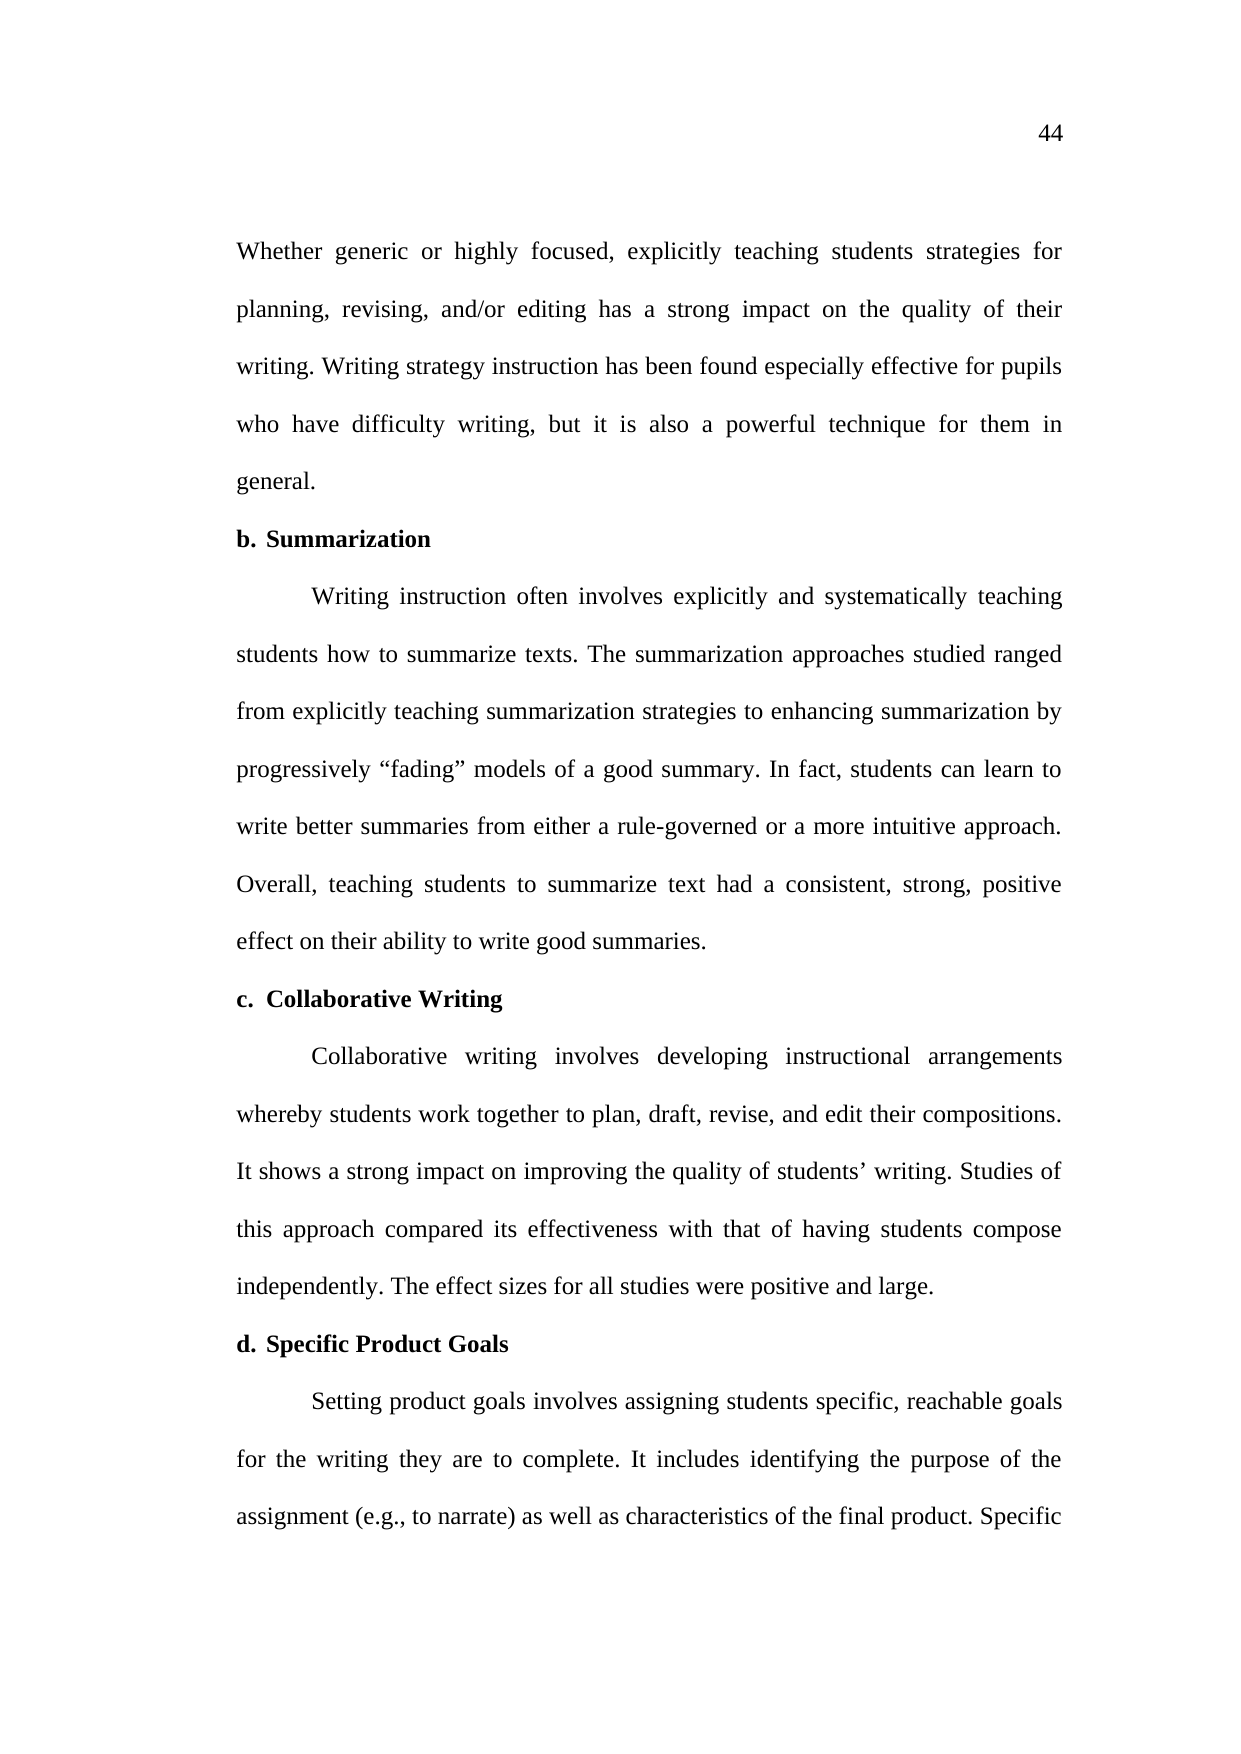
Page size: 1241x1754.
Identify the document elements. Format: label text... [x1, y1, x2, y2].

list Collaborative Writing [236, 984, 1063, 1012]
text Collaborative writing involves developing instructional arrangements whereby students work together to plan, draft, revise, and edit their compositions. It shows a strong impact on improving the quality of students’ writing. Studies of this approach compared its effectiveness with that of having students compose independently. The effect sizes for all studies were positive and large. [236, 1041, 1063, 1300]
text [236, 236, 1063, 495]
text Writing instruction often involves explicitly and systematically teaching students how to summarize texts. The summarization approaches studied ranged from explicitly teaching summarization strategies to enhancing summarization by progressively “fading” models of a good summary. In fact, students can learn to write better summaries from either a rule-governed or a more intuitive approach. Overall, teaching students to summarize text had a consistent, strong, positive effect on their ability to write good summaries. [236, 581, 1063, 955]
list Summarization [236, 524, 1063, 552]
list Specific Product Goals [236, 1329, 1063, 1357]
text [236, 1386, 1063, 1530]
